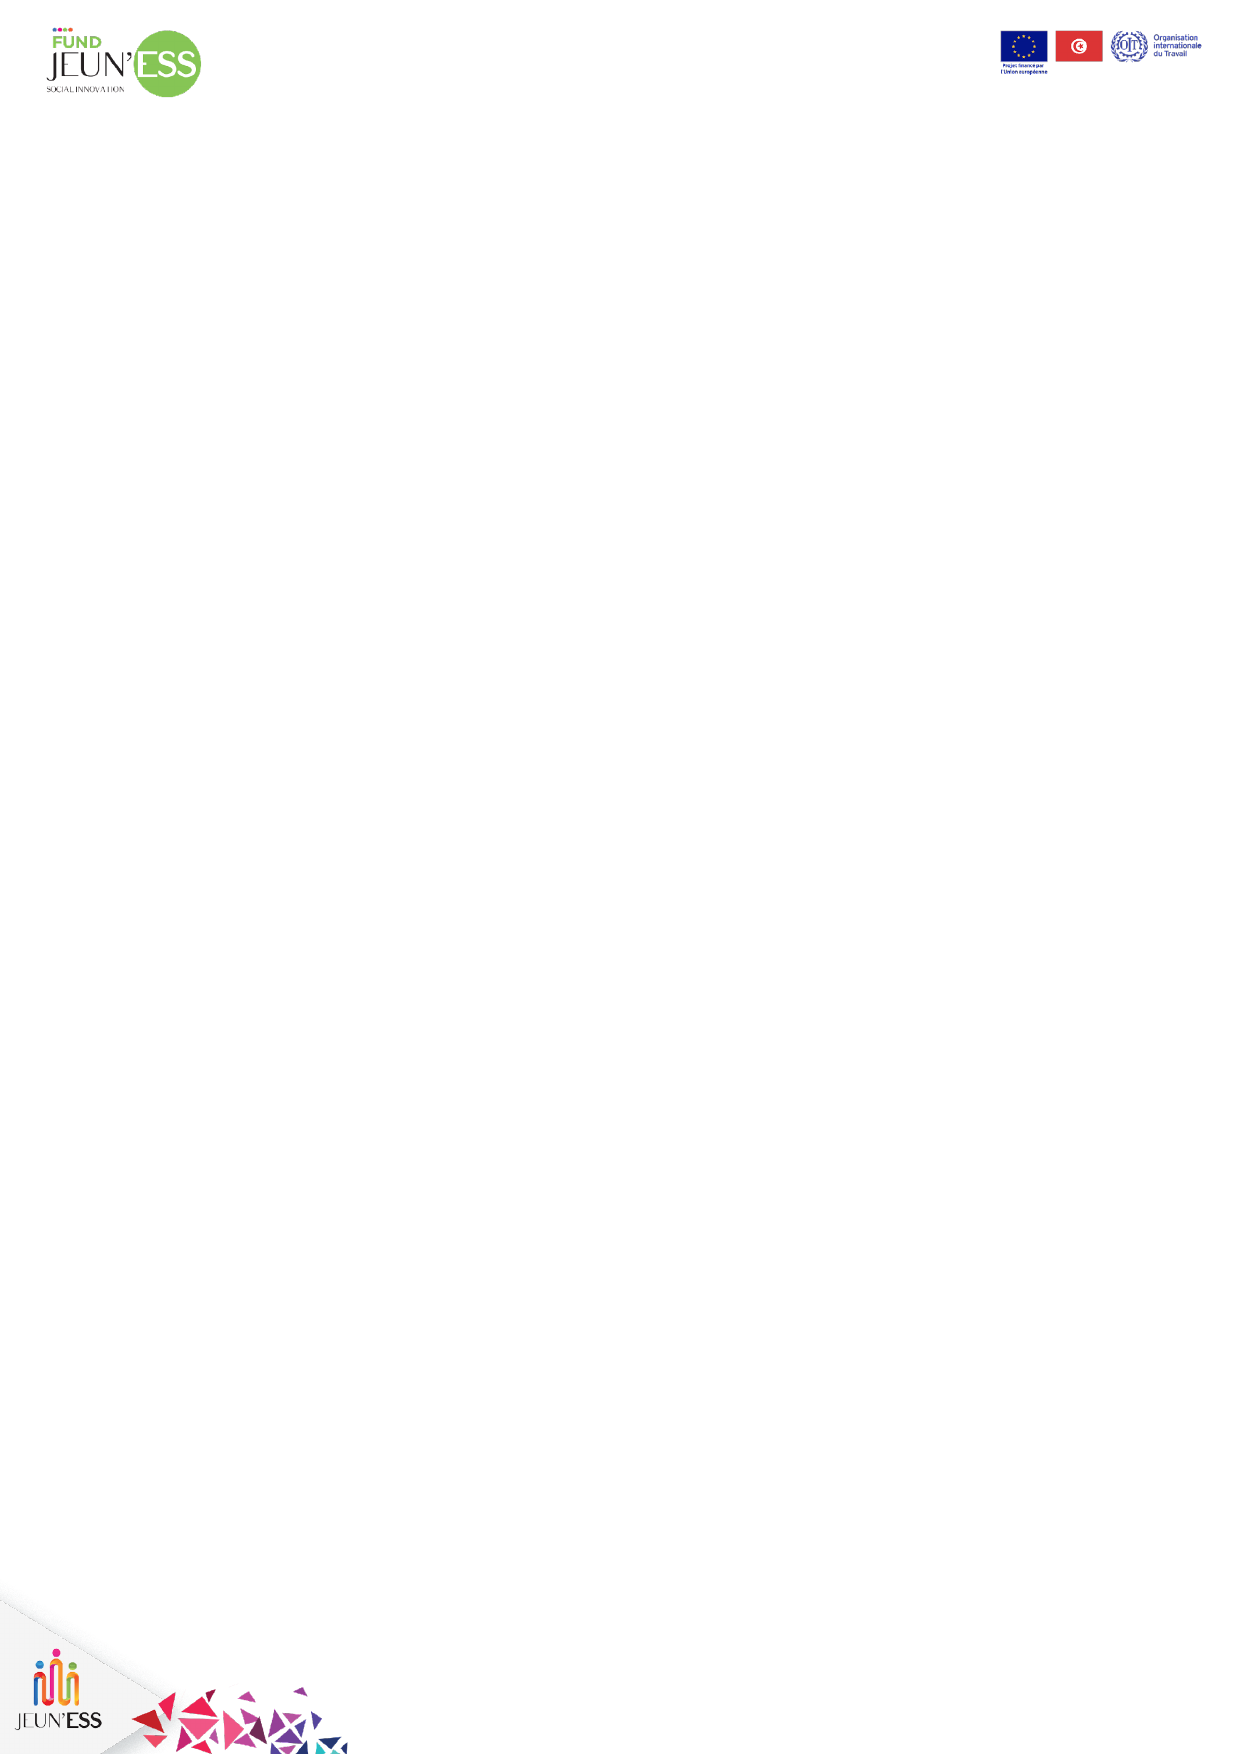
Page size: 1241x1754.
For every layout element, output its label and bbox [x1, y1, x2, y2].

picture [15, 8, 1227, 132]
picture [0, 1570, 1134, 1754]
